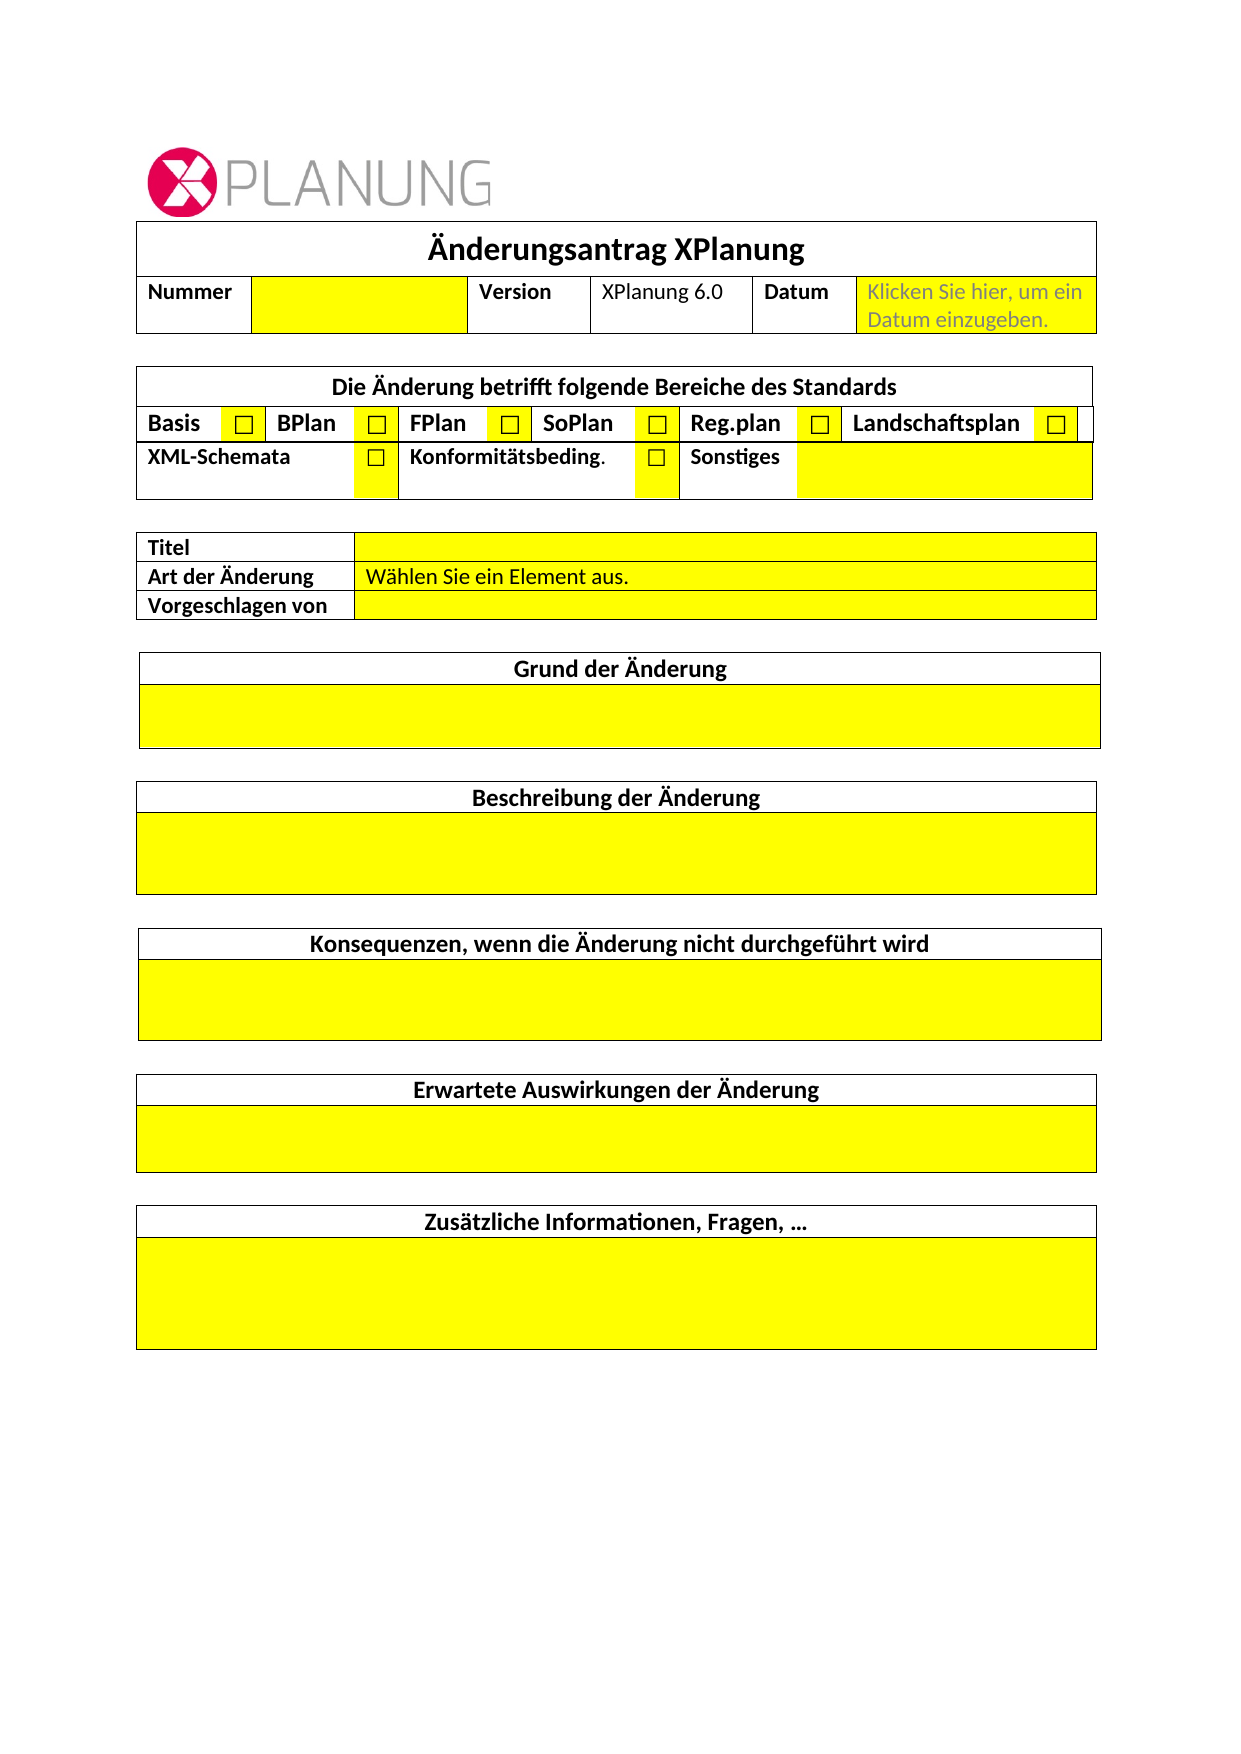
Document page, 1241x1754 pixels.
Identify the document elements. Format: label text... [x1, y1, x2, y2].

table_header Grund der Änderung [140, 653, 1100, 684]
table_cell XPlanung 6.0 [591, 277, 752, 333]
table_cell XML-Schemata [137, 443, 354, 498]
table_header Zusätzliche Informationen, Fragen, … [137, 1206, 1096, 1237]
table_header Konsequenzen, wenn die Änderung nicht durchgeführt wird [139, 929, 1101, 959]
table_cell SoPlan [532, 407, 635, 441]
table_header Erwartete Auswirkungen der Änderung [137, 1075, 1096, 1105]
table_cell Landschaftsplan [842, 407, 1033, 441]
table_cell Vorgeschlagen von [137, 591, 354, 619]
table_cell BPlan [266, 407, 354, 441]
table_header Titel [137, 533, 354, 561]
table_cell Konformitätsbeding. [399, 443, 635, 498]
table_cell Datum [753, 277, 856, 333]
table_header Änderungsantrag XPlanung [137, 222, 1096, 276]
table_cell Art der Änderung [137, 562, 354, 590]
table_header Beschreibung der Änderung [137, 782, 1096, 812]
table_cell Sonstiges [680, 443, 797, 498]
table_cell [1078, 407, 1093, 441]
table_header Die Änderung betrifft folgende Bereiche des Standards [137, 367, 1092, 406]
table_cell Nummer [137, 277, 251, 333]
picture [147, 147, 491, 217]
table_cell Basis [137, 407, 221, 441]
table_cell Version [468, 277, 590, 333]
table_cell FPlan [399, 407, 487, 441]
table_cell Reg.plan [680, 407, 797, 441]
